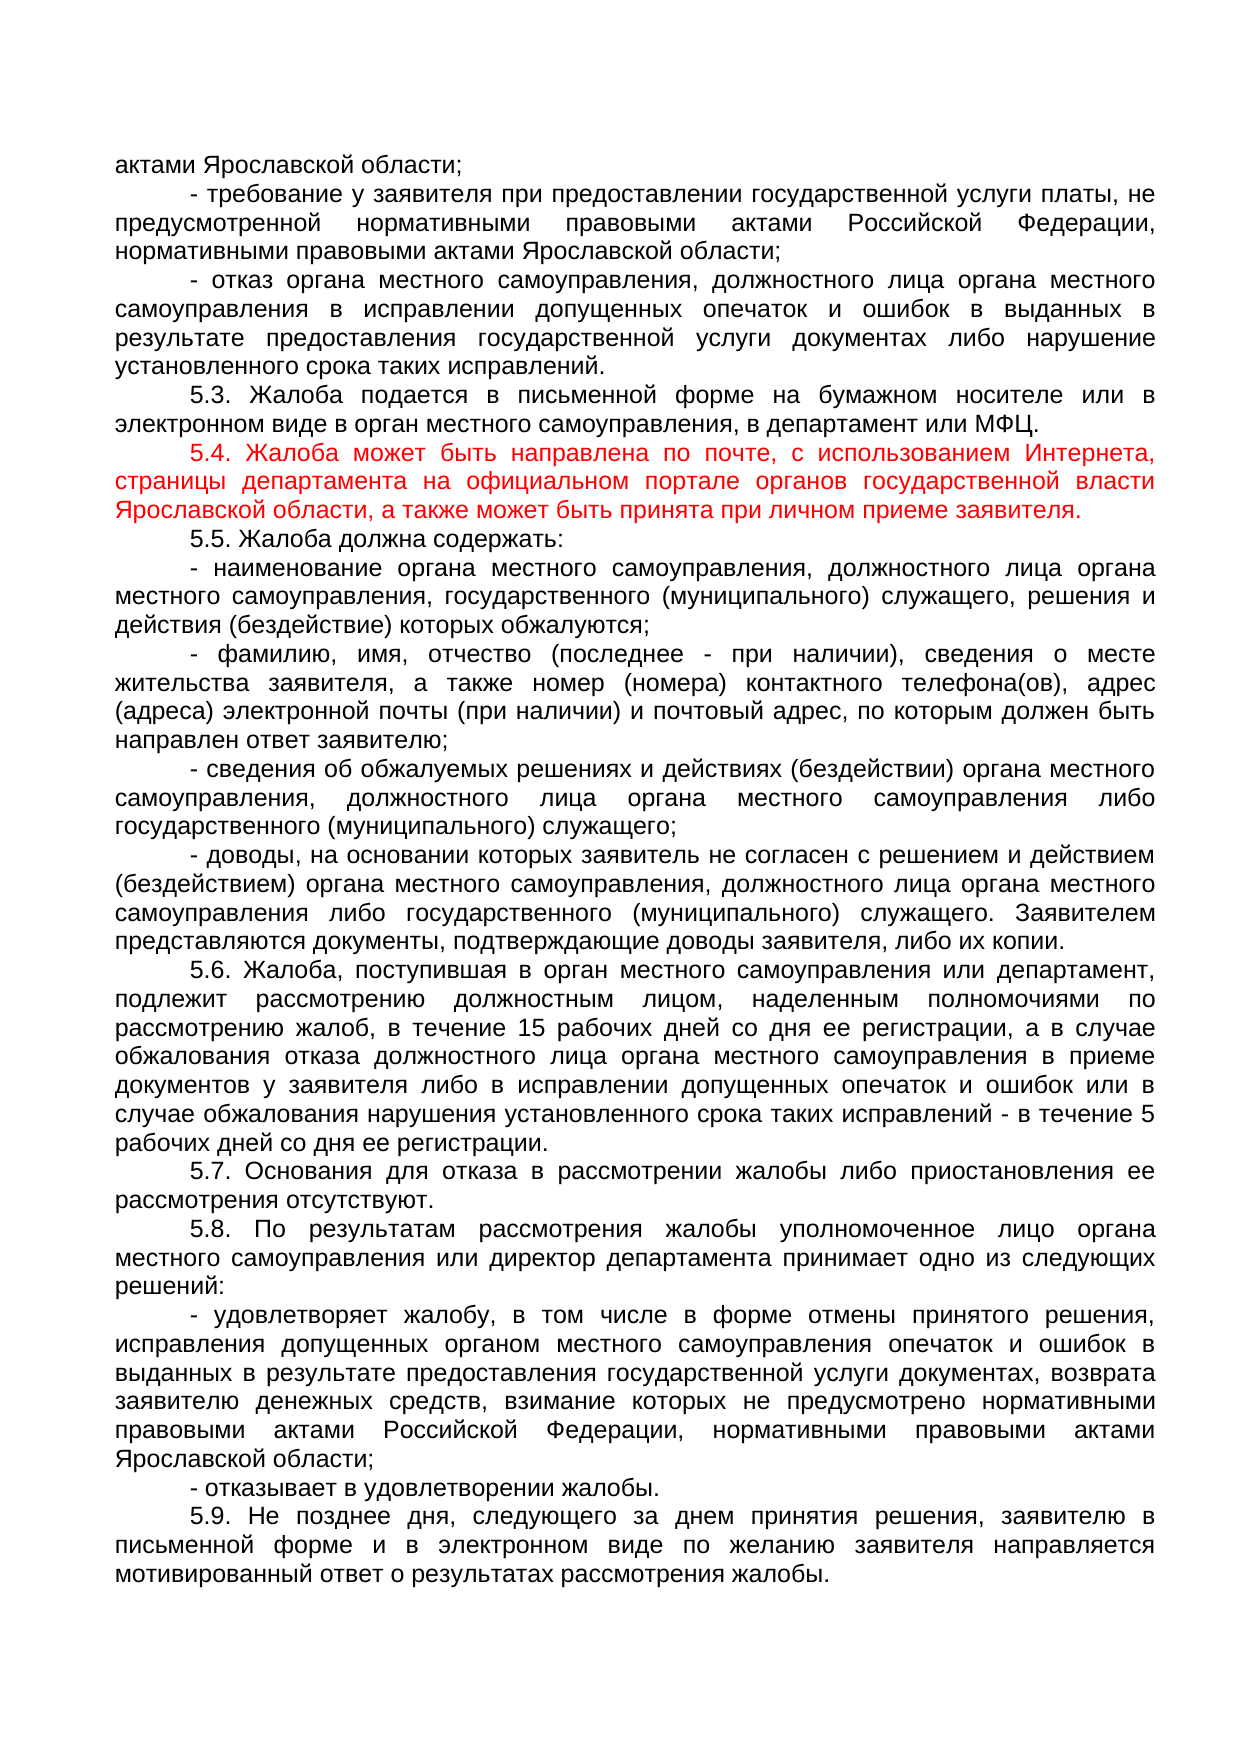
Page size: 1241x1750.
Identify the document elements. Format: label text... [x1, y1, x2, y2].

text - удовлетворяет жалобу, в том числе в форме отмены принятого решения, исправления допущенных органом местного самоуправления опечаток и ошибок в выданных в результате предоставления государственной услуги документах, возврата заявителю денежных средств, взимание которых не предусмотрено нормативными правовыми актами Российской Федерации, нормативными правовыми актами Ярославской области; [114, 1300, 1157, 1472]
text - отказ органа местного самоуправления, должностного лица органа местного самоуправления в исправлении допущенных опечаток и ошибок в выданных в результате предоставления государственной услуги документах либо нарушение установленного срока таких исправлений. [114, 265, 1157, 380]
text - наименование органа местного самоуправления, должностного лица органа местного самоуправления, государственного (муниципального) служащего, решения и действия (бездействие) которых обжалуются; [114, 552, 1157, 639]
text 5.7. Основания для отказа в рассмотрении жалобы либо приостановления ее рассмотрения отсутствуют. [114, 1156, 1157, 1214]
text - сведения об обжалуемых решениях и действиях (бездействии) органа местного самоуправления, должностного лица органа местного самоуправления либо государственного (муниципального) служащего; [114, 754, 1157, 840]
text - доводы, на основании которых заявитель не согласен с решением и действием (бездействием) органа местного самоуправления, должностного лица органа местного самоуправления либо государственного (муниципального) служащего. Заявителем представляются документы, подтверждающие доводы заявителя, либо их копии. [114, 840, 1157, 955]
text 5.8. По результатам рассмотрения жалобы уполномоченное лицо органа местного самоуправления или директор департамента принимает одно из следующих решений: [114, 1214, 1157, 1300]
text 5.4. Жалоба может быть направлена по почте, с использованием Интернета, страницы департамента на официальном портале органов государственной власти Ярославской области, а также может быть принята при личном приеме заявителя. [114, 437, 1157, 524]
text - отказывает в удовлетворении жалобы. [114, 1472, 1157, 1501]
text 5.6. Жалоба, поступившая в орган местного самоуправления или департамент, подлежит рассмотрению должностным лицом, наделенным полномочиями по рассмотрению жалоб, в течение 15 рабочих дней со дня ее регистрации, а в случае обжалования отказа должностного лица органа местного самоуправления в приеме документов у заявителя либо в исправлении допущенных опечаток и ошибок или в случае обжалования нарушения установленного срока таких исправлений - в течение 5 рабочих дней со дня ее регистрации. [114, 955, 1157, 1156]
text - фамилию, имя, отчество (последнее - при наличии), сведения о месте жительства заявителя, а также номер (номера) контактного телефона(ов), адрес (адреса) электронной почты (при наличии) и почтовый адрес, по которым должен быть направлен ответ заявителю; [114, 639, 1157, 754]
text 5.9. Не позднее дня, следующего за днем принятия решения, заявителю в письменной форме и в электронном виде по желанию заявителя направляется мотивированный ответ о результатах рассмотрения жалобы. [114, 1501, 1157, 1587]
text - требование у заявителя при предоставлении государственной услуги платы, не предусмотренной нормативными правовыми актами Российской Федерации, нормативными правовыми актами Ярославской области; [114, 179, 1157, 265]
text 5.3. Жалоба подается в письменной форме на бумажном носителе или в электронном виде в орган местного самоуправления, в департамент или МФЦ. [114, 380, 1157, 437]
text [114, 150, 1157, 179]
text 5.5. Жалоба должна содержать: [114, 524, 1157, 552]
